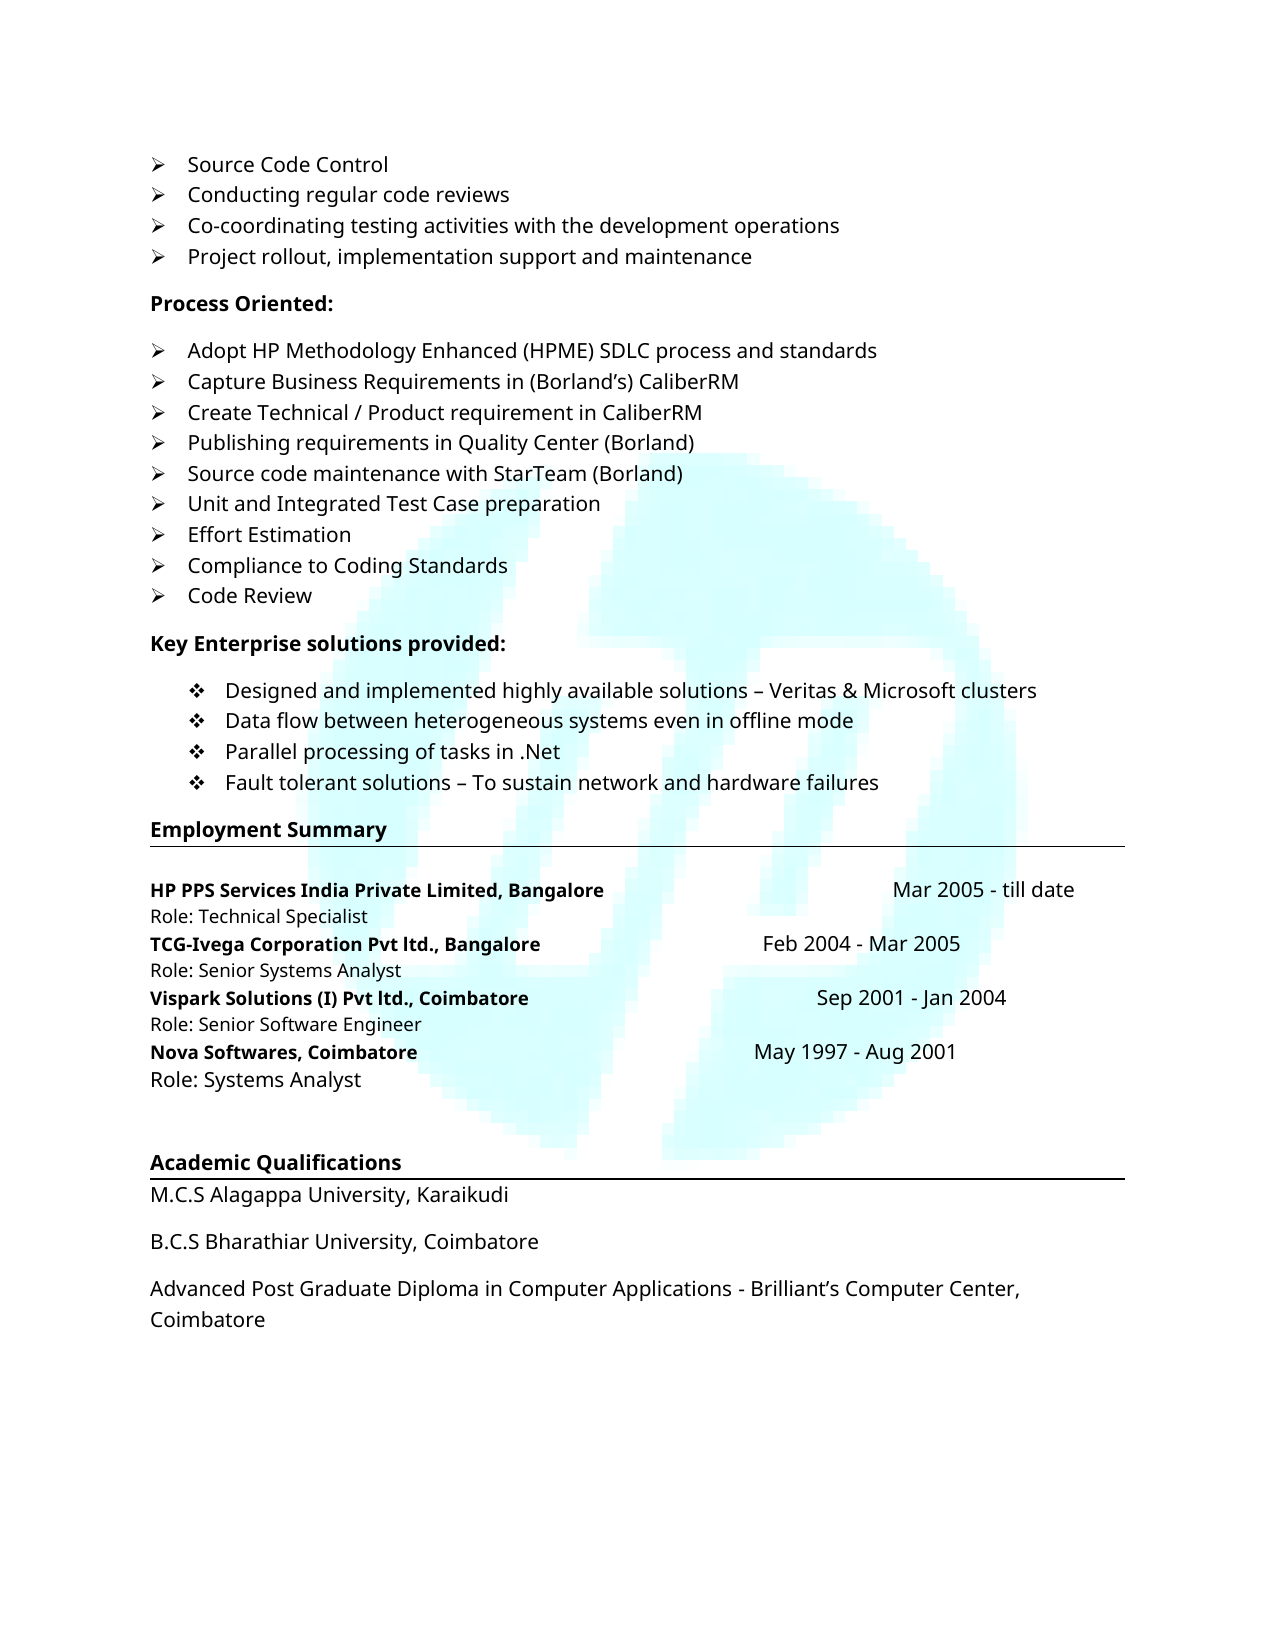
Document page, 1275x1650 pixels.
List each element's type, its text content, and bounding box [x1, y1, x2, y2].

list Create Technical / Product requirement in CaliberRM [150, 398, 1125, 426]
text Nova Softwares, Coimbatore May 1997 - Aug 2001 [150, 1037, 1125, 1066]
text TCG-Ivega Corporation Pvt ltd., Bangalore Feb 2004 - Mar 2005 [150, 929, 1125, 958]
list Project rollout, implementation support and maintenance [150, 242, 1125, 270]
text Key Enterprise solutions provided: [150, 629, 1125, 657]
list Compliance to Coding Standards [150, 551, 1125, 579]
text Role: Technical Specialist [150, 904, 1125, 929]
text Role: Senior Software Engineer [150, 1012, 1125, 1037]
list Adopt HP Methodology Enhanced (HPME) SDLC process and standards [150, 336, 1125, 365]
text Role: Systems Analyst [150, 1066, 1125, 1094]
list Co-coordinating testing activities with the development operations [150, 211, 1125, 240]
text Role: Senior Systems Analyst [150, 958, 1125, 983]
list Code Review [150, 581, 1125, 610]
list Parallel processing of tasks in .Net [187, 737, 1125, 766]
list Source Code Control [150, 150, 1125, 178]
subtitle Employment Summary [150, 815, 1125, 846]
text Vispark Solutions (I) Pvt ltd., Coimbatore Sep 2001 - Jan 2004 [150, 983, 1125, 1012]
list Effort Estimation [150, 520, 1125, 549]
text HP PPS Services India Private Limited, Bangalore Mar 2005 - till date [150, 875, 1125, 904]
list Fault tolerant solutions – To sustain network and hardware failures [187, 768, 1125, 796]
list Publishing requirements in Quality Center (Borland) [150, 428, 1125, 457]
text M.C.S Alagappa University, Karaikudi [150, 1180, 1125, 1208]
list Capture Business Requirements in (Borland’s) CaliberRM [150, 367, 1125, 396]
list Source code maintenance with StarTeam (Borland) [150, 459, 1125, 487]
text Process Oriented: [150, 289, 1125, 318]
list Unit and Integrated Test Case preparation [150, 489, 1125, 518]
list Designed and implemented highly available solutions – Veritas & Microsoft clusters [187, 676, 1125, 704]
list Data flow between heterogeneous systems even in offline mode [187, 707, 1125, 735]
subtitle Academic Qualifications [150, 1148, 1125, 1178]
text B.C.S Bharathiar University, Coimbatore [150, 1227, 1125, 1255]
list Conducting regular code reviews [150, 181, 1125, 209]
text Advanced Post Graduate Diploma in Computer Applications - Brilliant’s Computer Center, Coimbatore [150, 1274, 1125, 1333]
